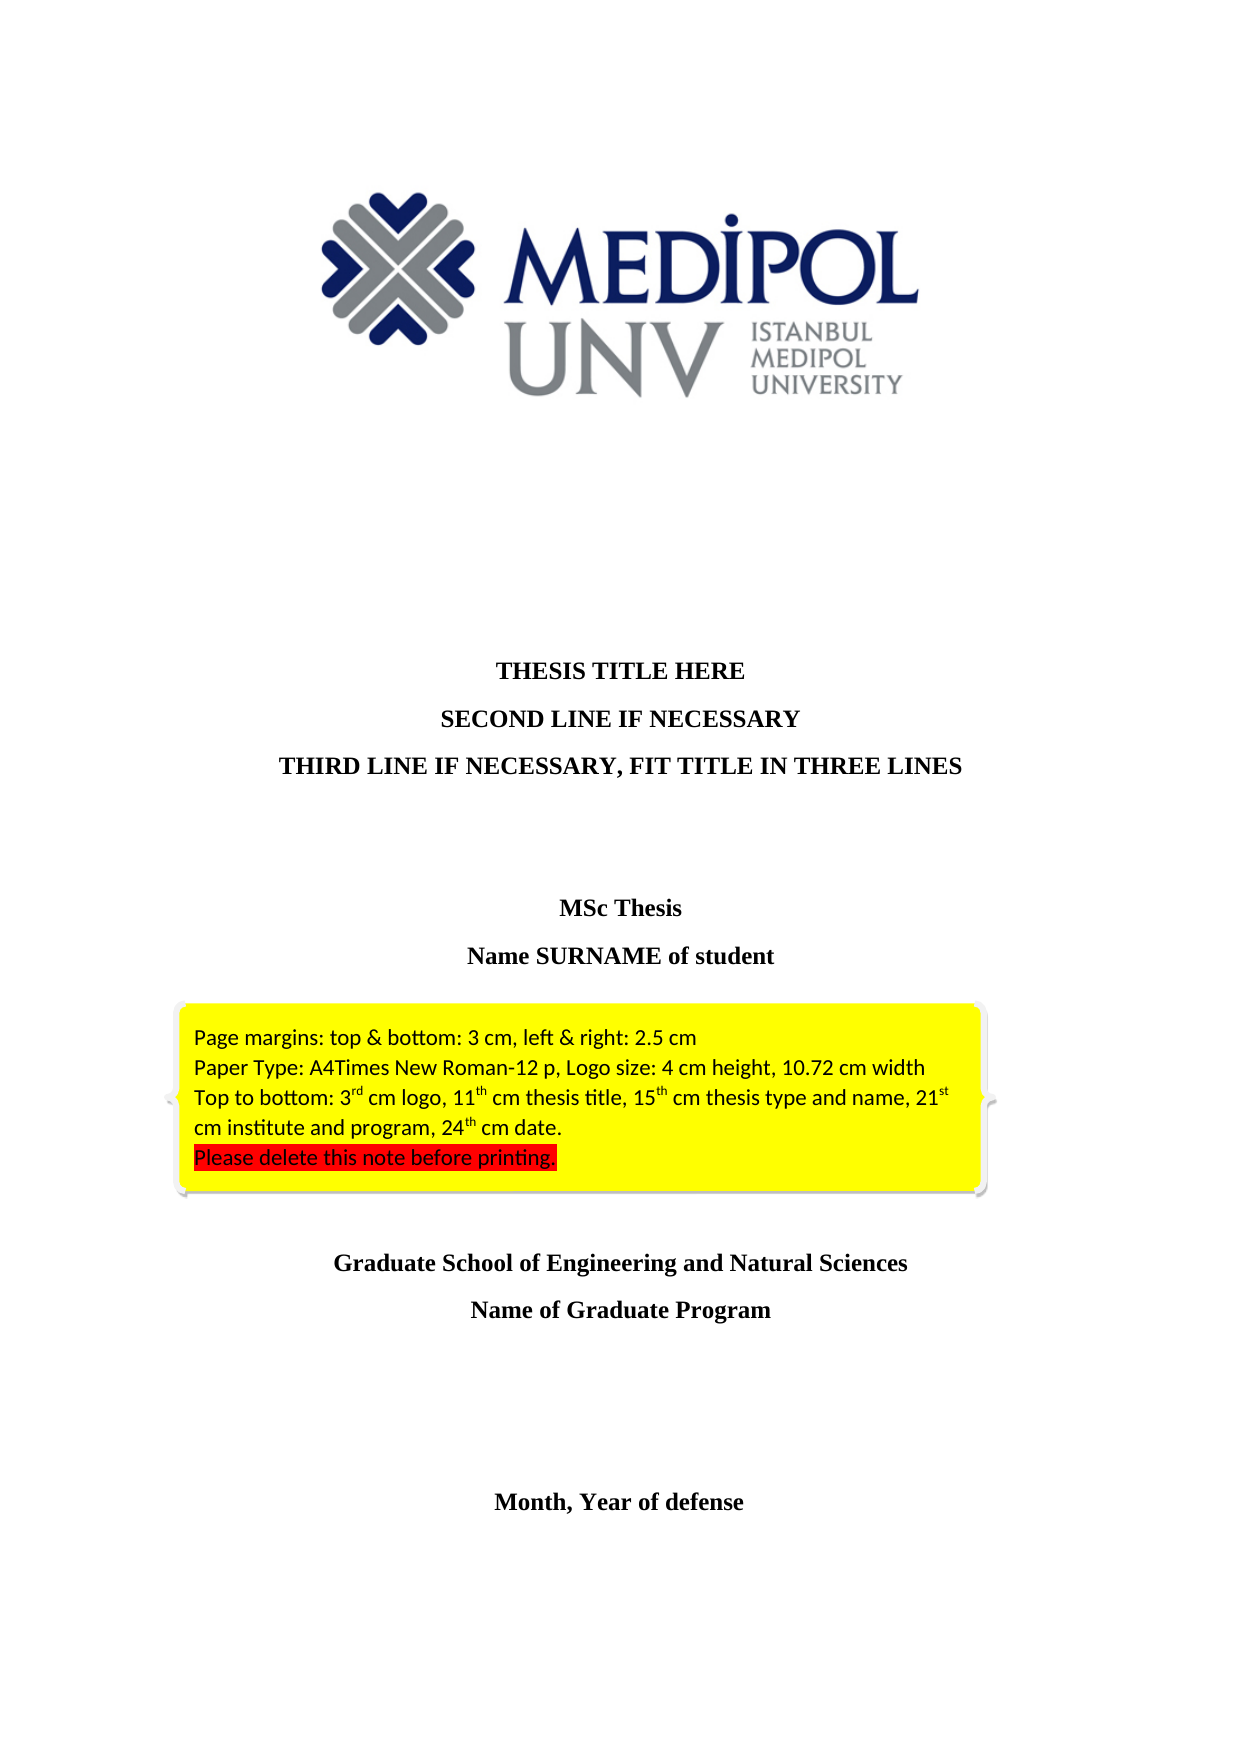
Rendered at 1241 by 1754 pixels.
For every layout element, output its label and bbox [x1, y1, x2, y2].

picture [303, 177, 937, 413]
